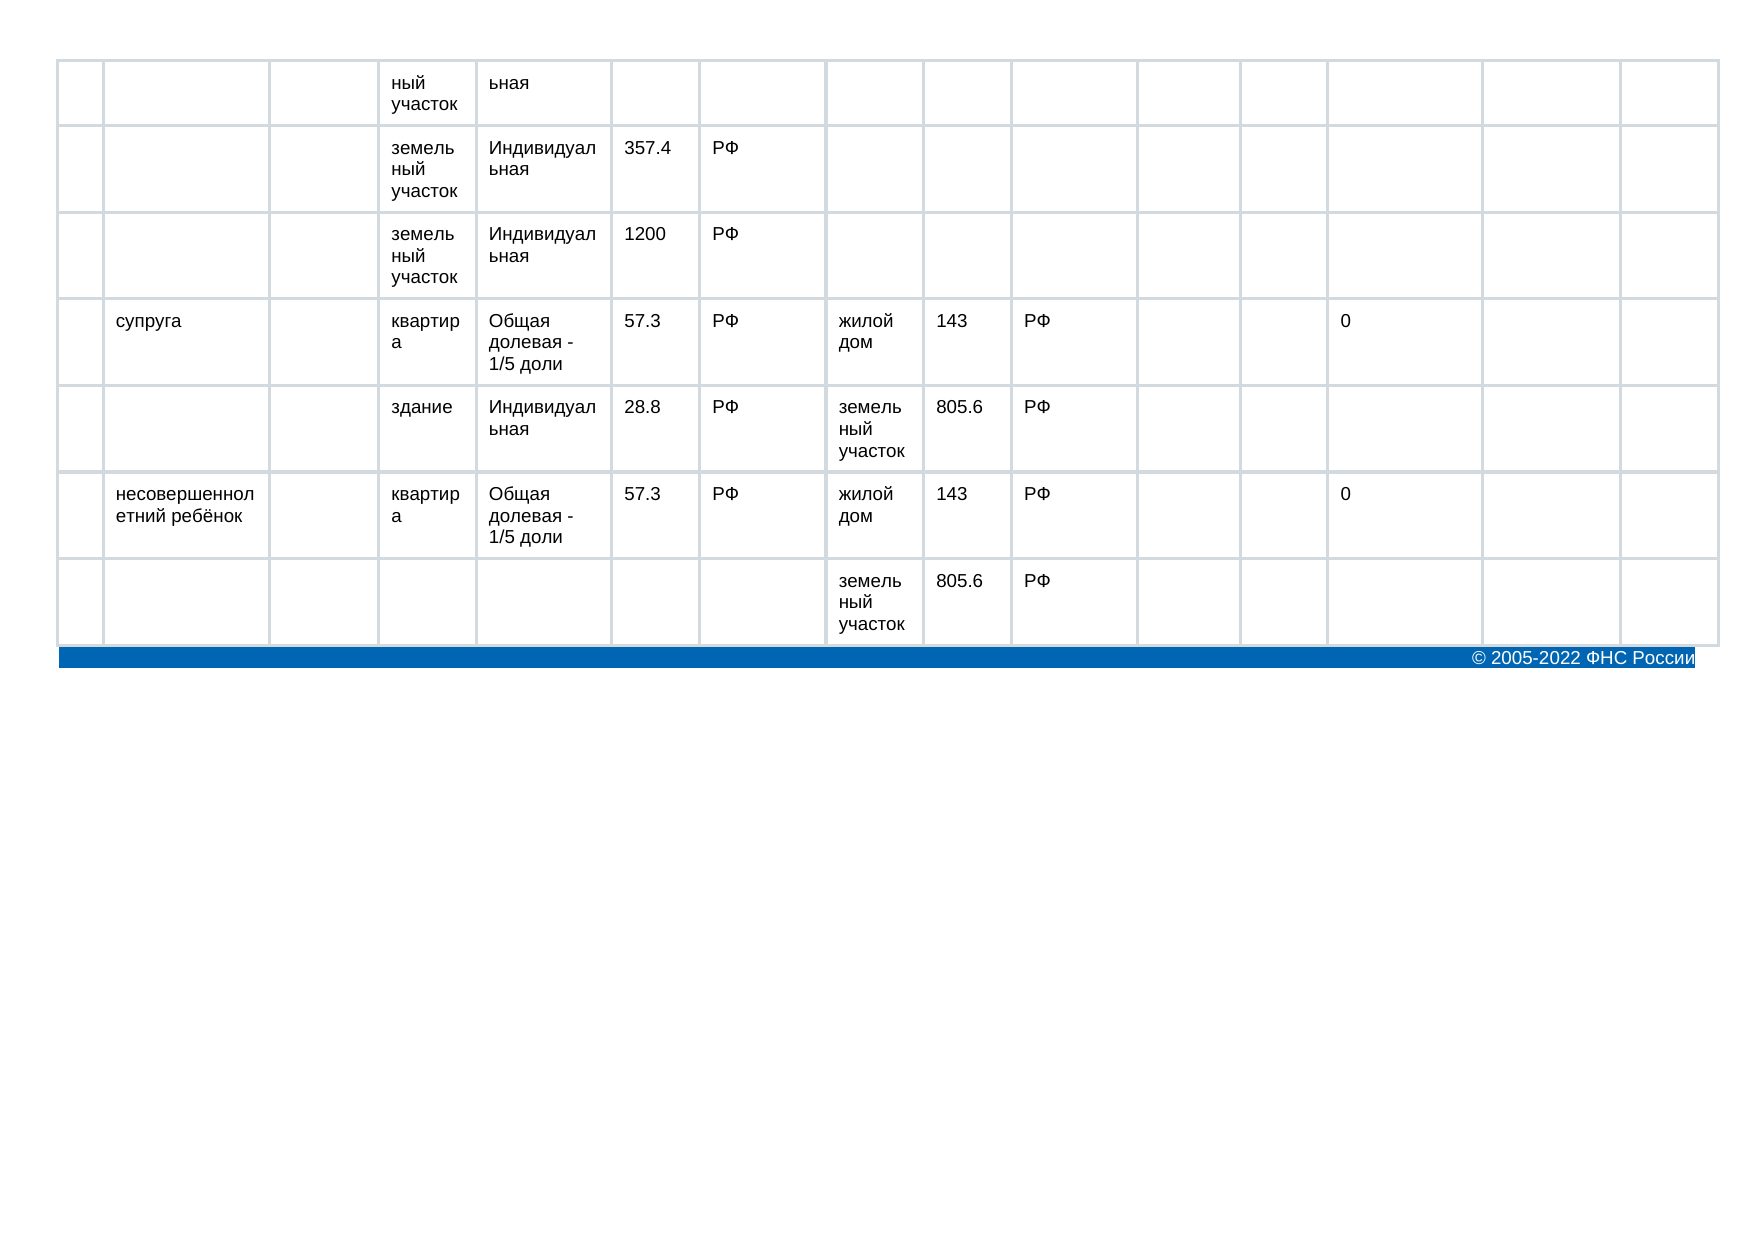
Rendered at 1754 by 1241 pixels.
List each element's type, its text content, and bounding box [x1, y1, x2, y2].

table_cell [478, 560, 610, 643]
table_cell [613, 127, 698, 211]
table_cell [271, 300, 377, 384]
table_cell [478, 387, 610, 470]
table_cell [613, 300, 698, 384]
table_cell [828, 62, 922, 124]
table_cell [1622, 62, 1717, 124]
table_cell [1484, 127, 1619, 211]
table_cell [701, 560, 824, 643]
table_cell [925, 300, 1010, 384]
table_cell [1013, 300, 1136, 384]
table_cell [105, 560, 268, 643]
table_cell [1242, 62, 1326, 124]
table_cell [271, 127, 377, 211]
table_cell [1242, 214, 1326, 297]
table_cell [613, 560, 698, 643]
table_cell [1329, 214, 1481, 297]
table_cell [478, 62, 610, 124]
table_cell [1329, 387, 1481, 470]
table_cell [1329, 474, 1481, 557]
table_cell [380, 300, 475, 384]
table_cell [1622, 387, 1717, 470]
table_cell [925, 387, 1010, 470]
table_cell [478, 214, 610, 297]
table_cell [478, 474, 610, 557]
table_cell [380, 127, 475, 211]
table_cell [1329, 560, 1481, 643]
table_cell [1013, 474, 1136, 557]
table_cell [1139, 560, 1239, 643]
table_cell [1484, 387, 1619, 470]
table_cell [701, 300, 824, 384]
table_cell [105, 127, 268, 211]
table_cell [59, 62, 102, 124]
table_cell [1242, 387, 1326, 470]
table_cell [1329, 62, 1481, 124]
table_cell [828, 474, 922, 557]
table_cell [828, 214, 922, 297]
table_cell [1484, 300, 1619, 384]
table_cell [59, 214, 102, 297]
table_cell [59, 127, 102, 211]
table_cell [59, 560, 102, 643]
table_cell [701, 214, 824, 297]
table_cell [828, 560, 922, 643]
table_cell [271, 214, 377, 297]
text © 2005-2022 ФНС России [59, 647, 1695, 668]
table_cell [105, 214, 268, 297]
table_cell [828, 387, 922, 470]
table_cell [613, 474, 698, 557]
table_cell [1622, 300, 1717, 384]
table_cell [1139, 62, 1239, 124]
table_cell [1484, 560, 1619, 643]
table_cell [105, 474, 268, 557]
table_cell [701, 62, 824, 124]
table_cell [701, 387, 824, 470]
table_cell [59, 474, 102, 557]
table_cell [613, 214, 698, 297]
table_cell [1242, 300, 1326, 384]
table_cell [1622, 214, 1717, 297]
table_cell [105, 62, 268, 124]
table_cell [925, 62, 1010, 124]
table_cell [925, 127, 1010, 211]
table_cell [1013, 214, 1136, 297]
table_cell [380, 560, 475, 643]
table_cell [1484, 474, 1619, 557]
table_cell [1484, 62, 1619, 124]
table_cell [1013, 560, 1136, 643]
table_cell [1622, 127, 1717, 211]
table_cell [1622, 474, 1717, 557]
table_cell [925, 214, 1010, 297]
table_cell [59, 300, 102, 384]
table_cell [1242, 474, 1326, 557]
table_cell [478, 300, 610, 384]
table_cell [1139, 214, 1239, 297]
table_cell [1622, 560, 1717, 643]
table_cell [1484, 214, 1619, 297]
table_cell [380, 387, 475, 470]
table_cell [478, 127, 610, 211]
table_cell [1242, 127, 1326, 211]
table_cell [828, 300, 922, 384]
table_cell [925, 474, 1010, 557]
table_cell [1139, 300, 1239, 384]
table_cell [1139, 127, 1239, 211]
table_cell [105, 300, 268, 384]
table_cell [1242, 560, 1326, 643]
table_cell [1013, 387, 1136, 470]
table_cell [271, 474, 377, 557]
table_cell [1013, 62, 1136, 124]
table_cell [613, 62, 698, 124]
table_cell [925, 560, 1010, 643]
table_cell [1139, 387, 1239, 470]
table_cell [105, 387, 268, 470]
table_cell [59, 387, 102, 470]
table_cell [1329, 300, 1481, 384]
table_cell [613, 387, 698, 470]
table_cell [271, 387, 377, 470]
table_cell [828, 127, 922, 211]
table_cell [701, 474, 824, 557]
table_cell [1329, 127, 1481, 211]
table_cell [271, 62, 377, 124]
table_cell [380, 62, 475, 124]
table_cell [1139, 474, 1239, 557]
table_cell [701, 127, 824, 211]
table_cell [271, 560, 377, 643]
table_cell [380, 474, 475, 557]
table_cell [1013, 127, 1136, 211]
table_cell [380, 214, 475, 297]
